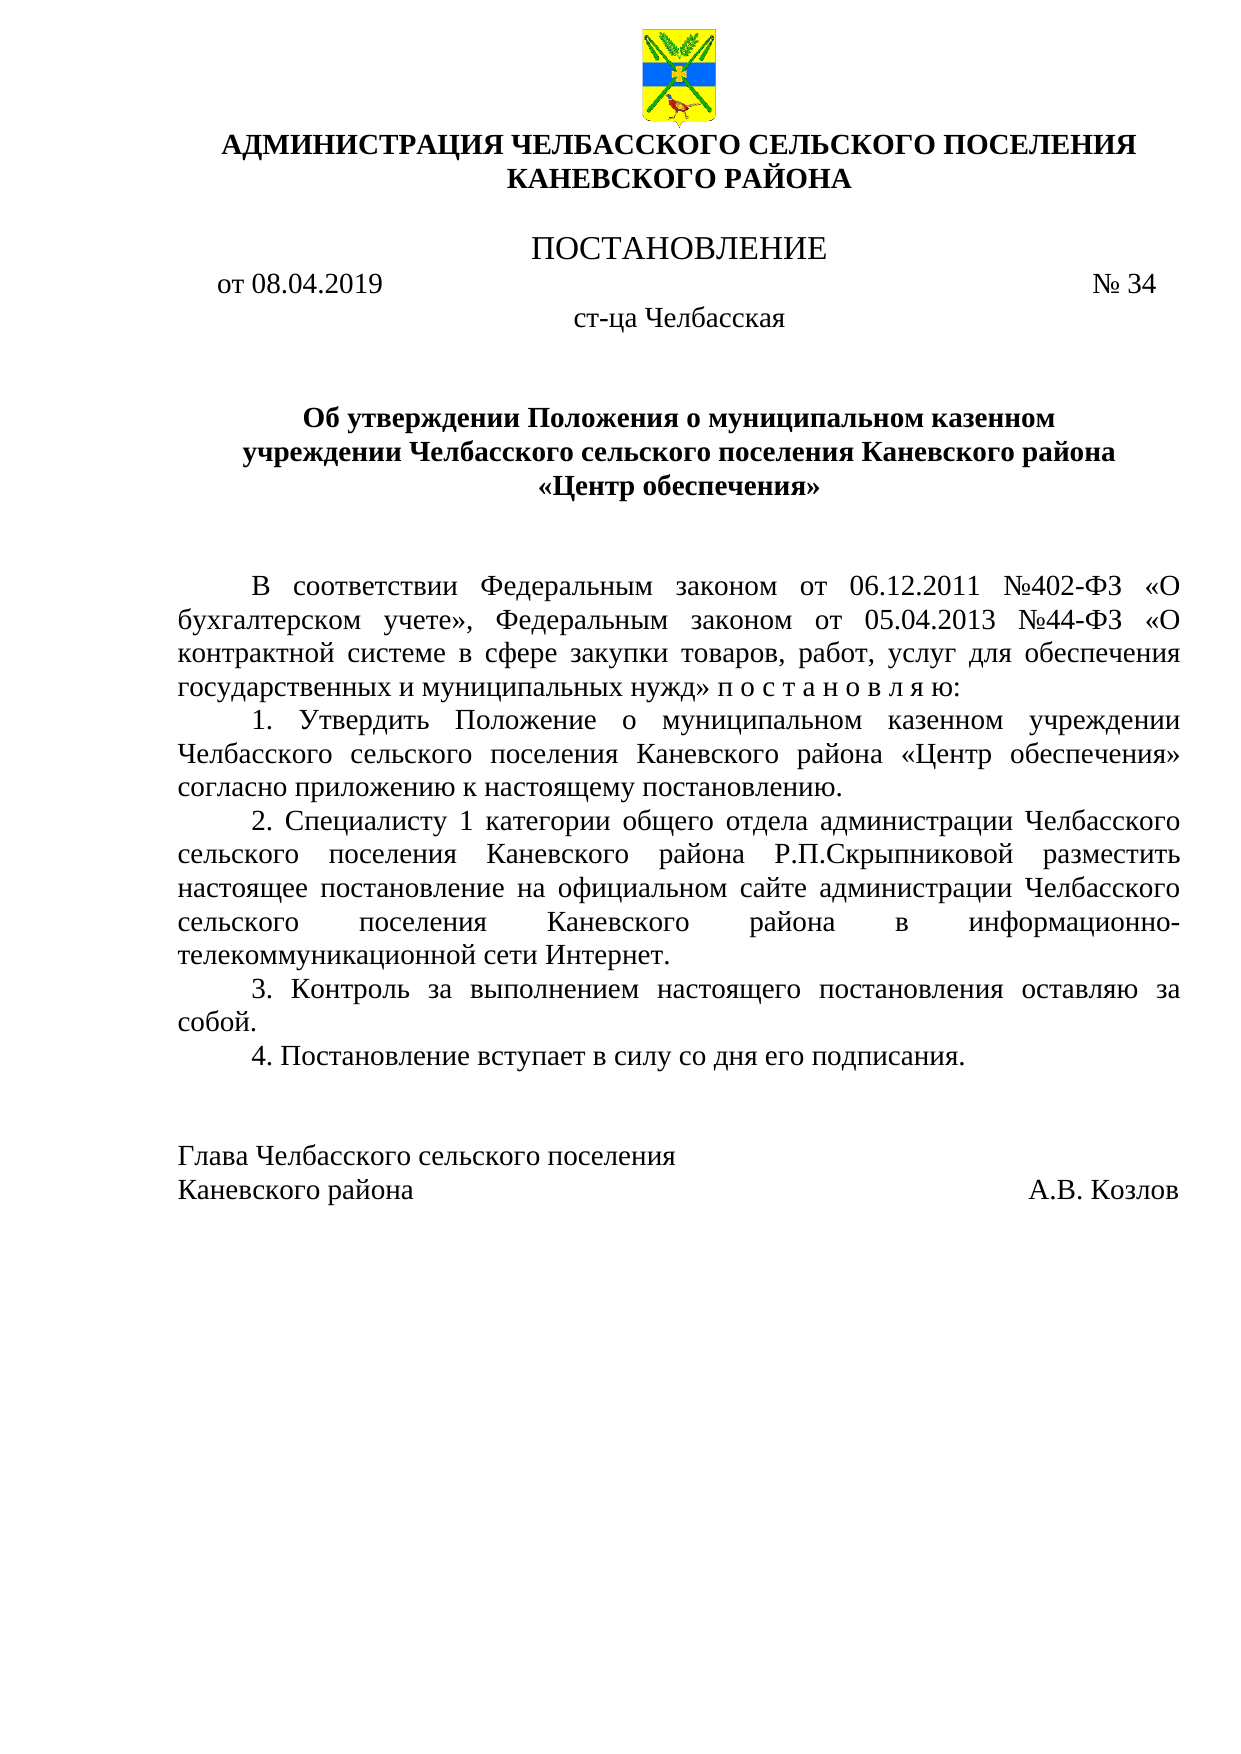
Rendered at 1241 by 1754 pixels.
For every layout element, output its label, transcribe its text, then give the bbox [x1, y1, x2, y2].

text 3. Контроль за выполнением настоящего постановления оставляю за собой. [177, 971, 1181, 1038]
text Каневского района А.В. Козлов [177, 1172, 1181, 1206]
picture [642, 29, 716, 128]
text 1. Утвердить Положение о муниципальном казенном учреждении Челбасского сельского поселения Каневского района «Центр обеспечения» согласно приложению к настоящему постановлению. [177, 702, 1181, 803]
text КАНЕВСКОГО РАЙОНА [177, 161, 1181, 194]
text 4. Постановление вступает в силу со дня его подписания. [177, 1038, 1181, 1071]
text от 08.04.2019 № 34 [177, 266, 1181, 300]
text 2. Специалисту 1 категории общего отдела администрации Челбасского сельского поселения Каневского района Р.П.Скрыпниковой разместить настоящее постановление на официальном сайте администрации Челбасского сельского поселения Каневского района в информационно-телекоммуникационной сети Интернет. [177, 803, 1181, 971]
text «Центр обеспечения» [177, 468, 1181, 501]
text учреждении Челбасского сельского поселения Каневского района [177, 434, 1181, 468]
text Об утверждении Положения о муниципальном казенном [177, 401, 1181, 434]
text АДМИНИСТРАЦИЯ ЧЕЛБАССКОГО СЕЛЬСКОГО ПОСЕЛЕНИЯ [177, 127, 1181, 161]
text Глава Челбасского сельского поселения [177, 1138, 1181, 1172]
text В соответствии Федеральным законом от 06.12.2011 №402-ФЗ «О бухгалтерском учете», Федеральным законом от 05.04.2013 №44-ФЗ «О контрактной системе в сфере закупки товаров, работ, услуг для обеспечения государственных и муниципальных нужд» п о с т а н о в л я ю: [177, 568, 1181, 702]
text ст-ца Челбасская [177, 300, 1181, 333]
text ПОСТАНОВЛЕНИЕ [177, 228, 1181, 266]
